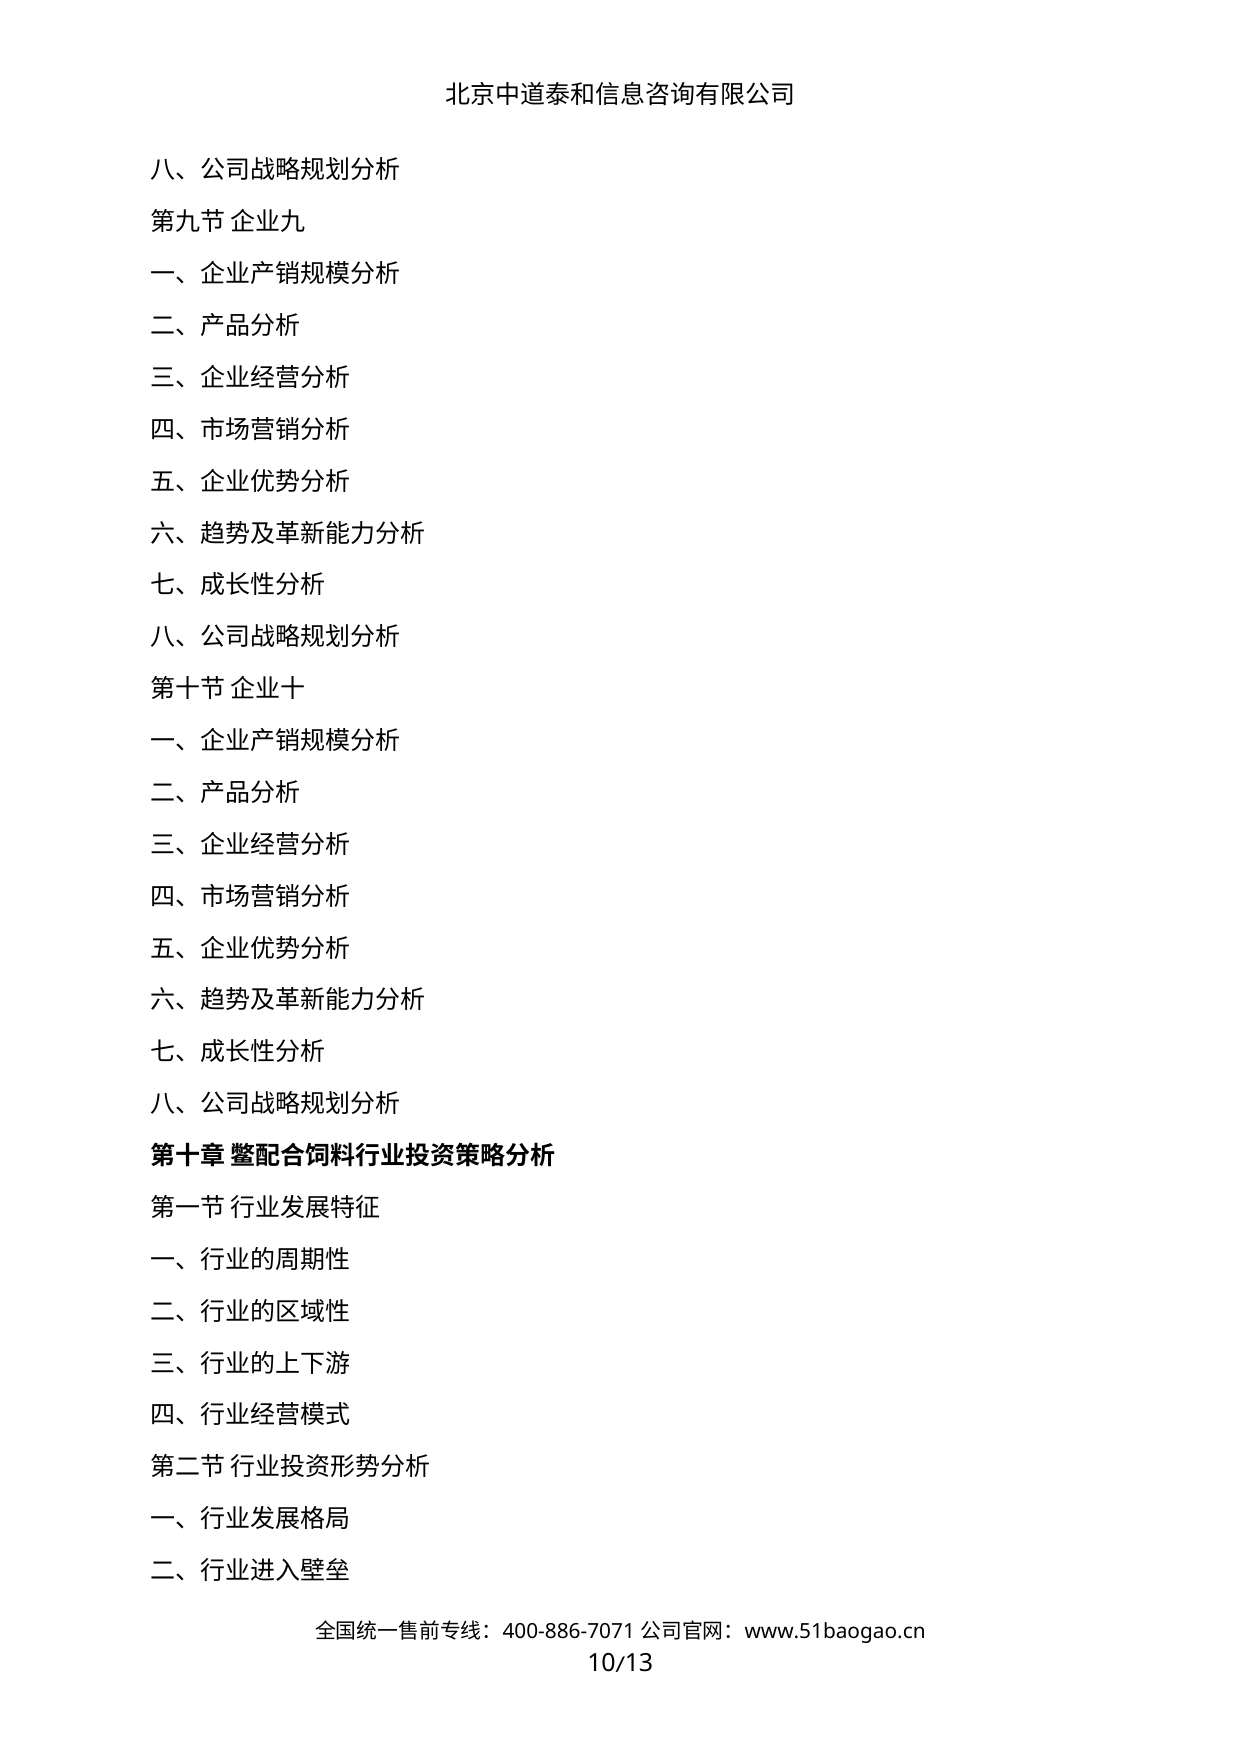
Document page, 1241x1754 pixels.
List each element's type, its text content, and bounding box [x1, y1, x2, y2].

text 八、公司战略规划分析 [150, 617, 1090, 653]
text 四、市场营销分析 [150, 876, 1090, 912]
text 第十章 鳖配合饲料行业投资策略分析 [150, 1136, 1090, 1172]
text 三、企业经营分析 [150, 357, 1090, 394]
text 一、企业产销规模分析 [150, 721, 1090, 757]
text 六、趋势及革新能力分析 [150, 980, 1090, 1016]
text 二、行业进入壁垒 [150, 1551, 1090, 1587]
text 八、公司战略规划分析 [150, 1084, 1090, 1120]
text 七、成长性分析 [150, 565, 1090, 601]
text 五、企业优势分析 [150, 461, 1090, 497]
text 一、行业发展格局 [150, 1499, 1090, 1535]
text 第一节 行业发展特征 [150, 1187, 1090, 1224]
text 第九节 企业九 [150, 202, 1090, 238]
text 一、行业的周期性 [150, 1239, 1090, 1276]
text 三、企业经营分析 [150, 824, 1090, 861]
text 二、产品分析 [150, 306, 1090, 342]
text 六、趋势及革新能力分析 [150, 513, 1090, 549]
text 三、行业的上下游 [150, 1343, 1090, 1379]
text 二、产品分析 [150, 772, 1090, 809]
text 七、成长性分析 [150, 1032, 1090, 1068]
text 五、企业优势分析 [150, 928, 1090, 964]
text 八、公司战略规划分析 [150, 150, 1090, 186]
text 四、市场营销分析 [150, 409, 1090, 446]
text 四、行业经营模式 [150, 1395, 1090, 1431]
text 第二节 行业投资形势分析 [150, 1447, 1090, 1483]
text 二、行业的区域性 [150, 1291, 1090, 1327]
text 第十节 企业十 [150, 669, 1090, 705]
text 一、企业产销规模分析 [150, 254, 1090, 290]
